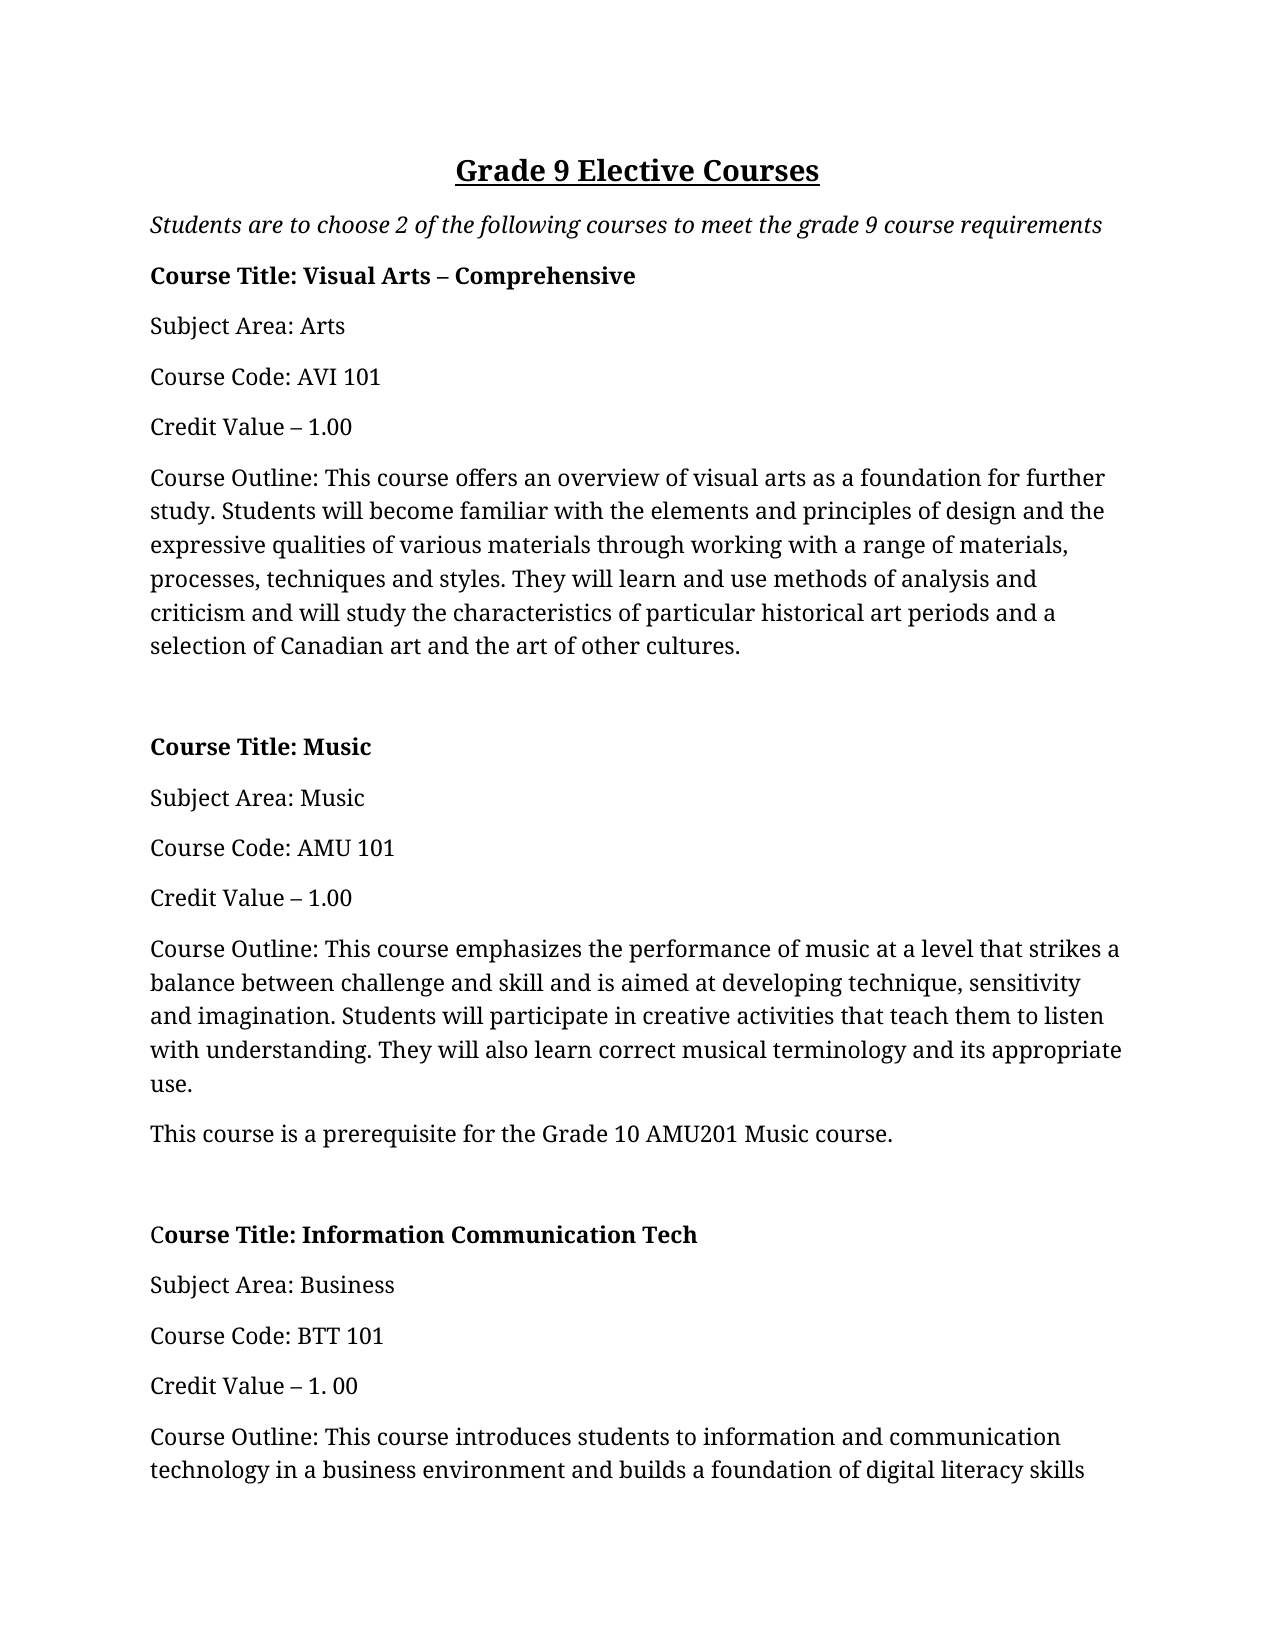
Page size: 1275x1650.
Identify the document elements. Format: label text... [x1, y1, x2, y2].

text Credit Value – 1.00 [150, 411, 1125, 442]
text Grade 9 Elective Courses [150, 150, 1125, 190]
text Course Code: BTT 101 [150, 1320, 1125, 1351]
text Course Code: AVI 101 [150, 361, 1125, 392]
text Subject Area: Business [150, 1269, 1125, 1301]
text Credit Value – 1.00 [150, 882, 1125, 914]
text This course is a prerequisite for the Grade 10 AMU201 Music course. [150, 1118, 1125, 1149]
text Course Outline: This course offers an overview of visual arts as a foundation for further study. Students will become familiar with the elements and principles of design and the expressive qualities of various materials through working with a range of materials, processes, techniques and styles. They will learn and use methods of analysis and criticism and will study the characteristics of particular historical art periods and a selection of Canadian art and the art of other cultures. [150, 462, 1125, 662]
text Course Title: Information Communication Tech [150, 1219, 1125, 1250]
text Credit Value – 1. 00 [150, 1370, 1125, 1402]
text Course Code: AMU 101 [150, 832, 1125, 863]
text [150, 1421, 1125, 1486]
text Students are to choose 2 of the following courses to meet the grade 9 course requirements [150, 209, 1125, 241]
text Course Title: Music [150, 731, 1125, 762]
text Subject Area: Music [150, 782, 1125, 813]
text Subject Area: Arts [150, 310, 1125, 342]
text Course Outline: This course emphasizes the performance of music at a level that strikes a balance between challenge and skill and is aimed at developing technique, sensitivity and imagination. Students will participate in creative activities that teach them to listen with understanding. They will also learn correct musical terminology and its appropriate use. [150, 933, 1125, 1099]
text Course Title: Visual Arts – Comprehensive [150, 260, 1125, 291]
